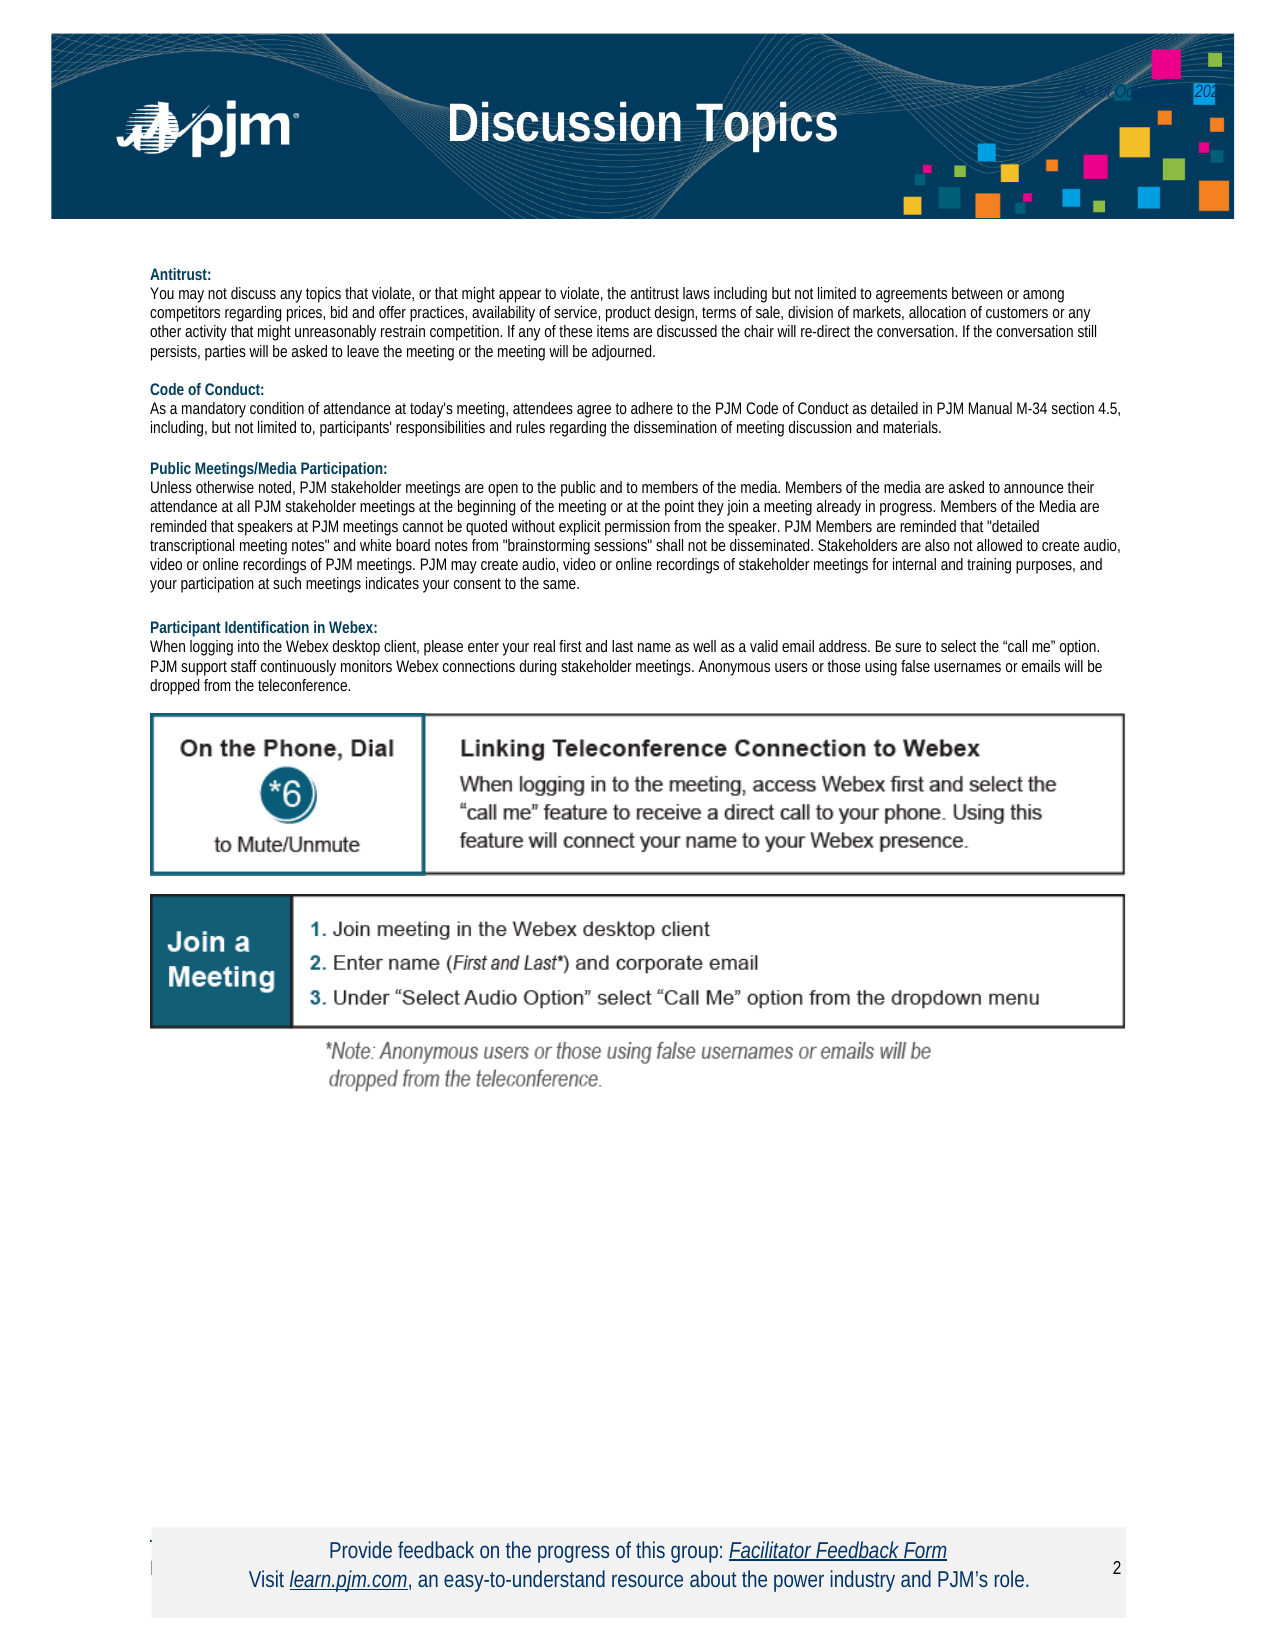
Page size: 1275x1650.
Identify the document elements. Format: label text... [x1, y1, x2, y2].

picture [150, 894, 1125, 1095]
picture [51, 32, 1235, 219]
text Unless otherwise noted, PJM stakeholder meetings are open to the public and to members of the media. Members of the media are asked to announce their attendance at all PJM stakeholder meetings at the beginning of the meeting or at the point they join a meeting already in progress. Members of the Media are reminded that speakers at PJM meetings cannot be quoted without explicit permission from the speaker. PJM Members are reminded that "detailed transcriptional meeting notes" and white board notes from "brainstorming sessions" shall not be disseminated. Stakeholders are also not allowed to create audio, video or online recordings of PJM meetings. PJM may create audio, video or online recordings of stakeholder meetings for internal and training purposes, and your participation at such meetings indicates your consent to the same. [150, 478, 1125, 593]
text As a mandatory condition of attendance at today's meeting, attendees agree to adhere to the PJM Code of Conduct as detailed in PJM Manual M-34 section 4.5, including, but not limited to, participants' responsibilities and rules regarding the dissemination of meeting discussion and materials. [150, 399, 1125, 437]
picture [150, 713, 1125, 876]
subtitle Antitrust: [150, 265, 1125, 284]
text When logging into the Webex desktop client, please enter your real first and last name as well as a valid email address. Be sure to select the “call me” option. [150, 637, 1125, 656]
text PJM support staff continuously monitors Webex connections during stakeholder meetings. Anonymous users or those using false usernames or emails will be dropped from the teleconference. [150, 656, 1125, 695]
title Public Meetings/Media Participation: [150, 459, 1125, 478]
text You may not discuss any topics that violate, or that might appear to violate, the antitrust laws including but not limited to agreements between or among competitors regarding prices, bid and offer practices, availability of service, product design, terms of sale, division of markets, allocation of customers or any other activity that might unreasonably restrain competition. If any of these items are discussed the chair will re-direct the conversation. If the conversation still persists, parties will be asked to leave the meeting or the meeting will be adjourned. [150, 284, 1125, 361]
subtitle Participant Identification in Webex: [150, 618, 1125, 637]
title Code of Conduct: [150, 380, 1125, 399]
